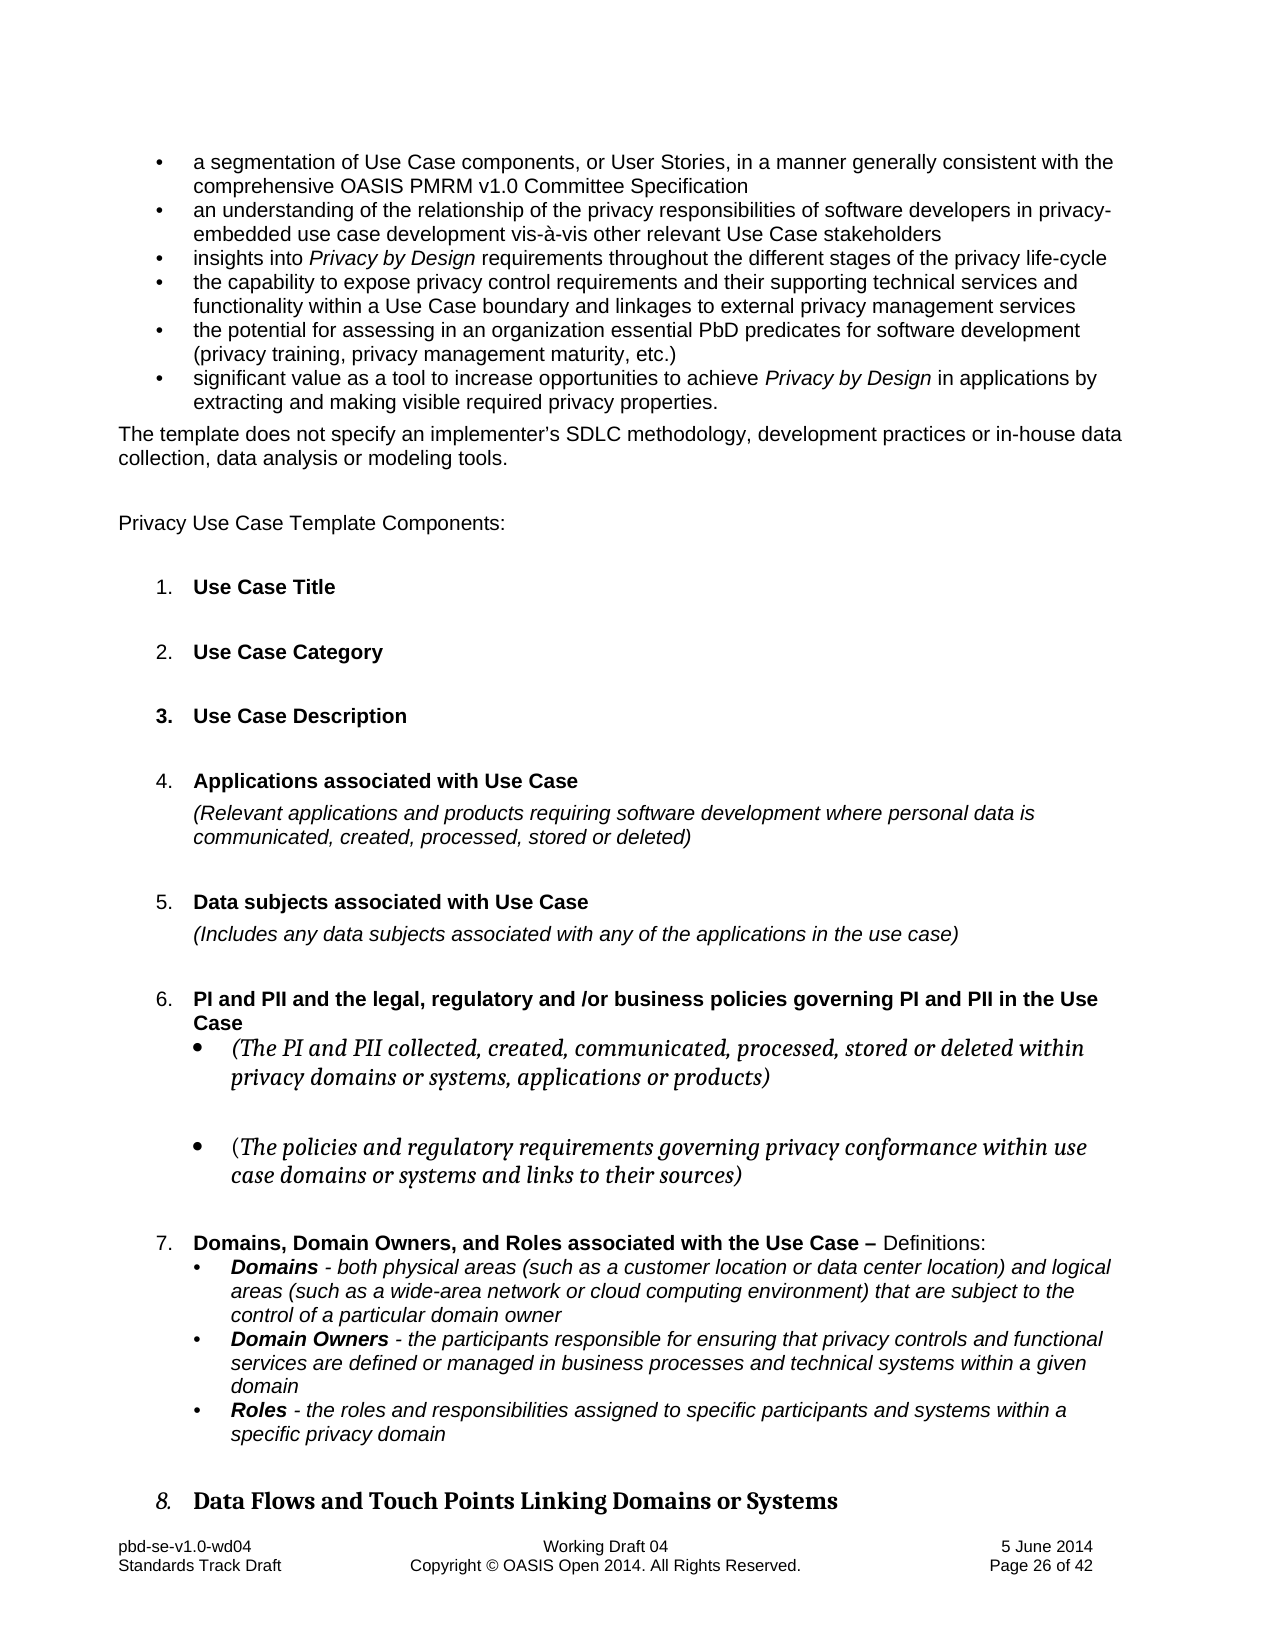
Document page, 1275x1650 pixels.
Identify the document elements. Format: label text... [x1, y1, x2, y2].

text (Relevant applications and products requiring software development where personal data is communicated, created, processed, stored or deleted) [193, 801, 1125, 849]
list (The PI and PII collected, created, communicated, processed, stored or deleted within privacy domains or systems, applications or products) [193, 1034, 1125, 1092]
list the potential for assessing in an organization essential PbD predicates for software development (privacy training, privacy management maturity, etc.) [156, 318, 1125, 366]
list PI and PII and the legal, regulatory and /or business policies governing PI and PII in the Use Case [156, 986, 1125, 1034]
list Domains - both physical areas (such as a customer location or data center location) and logical areas (such as a wide-area network or cloud computing environment) that are subject to the control of a particular domain owner [193, 1254, 1125, 1326]
list significant value as a tool to increase opportunities to achieve Privacy by Design in applications by extracting and making visible required privacy properties. [156, 366, 1125, 413]
list insights into Privacy by Design requirements throughout the different stages of the privacy life-cycle [156, 246, 1125, 270]
list Data subjects associated with Use Case [156, 889, 1125, 913]
list Domain Owners - the participants responsible for ensuring that privacy controls and functional services are defined or managed in business processes and technical systems within a given domain [193, 1326, 1125, 1398]
list (The policies and regulatory requirements governing privacy conformance within use case domains or systems and links to their sources) [193, 1132, 1125, 1190]
text Privacy Use Case Template Components: [118, 510, 1125, 534]
list Use Case Description [156, 704, 1125, 728]
list a segmentation of Use Case components, or User Stories, in a manner generally consistent with the comprehensive OASIS PMRM v1.0 Committee Specification [156, 150, 1125, 198]
list the capability to expose privacy control requirements and their supporting technical services and functionality within a Use Case boundary and linkages to external privacy management services [156, 270, 1125, 318]
text The template does not specify an implementer’s SDLC methodology, development practices or in-house data collection, data analysis or modeling tools. [118, 422, 1125, 470]
list Roles - the roles and responsibilities assigned to specific participants and systems within a specific privacy domain [193, 1398, 1125, 1446]
list Domains, Domain Owners, and Roles associated with the Use Case – Definitions: [156, 1231, 1125, 1254]
list Applications associated with Use Case [156, 769, 1125, 793]
list an understanding of the relationship of the privacy responsibilities of software developers in privacy-embedded use case development vis-à-vis other relevant Use Case stakeholders [156, 198, 1125, 246]
list Use Case Title [156, 575, 1125, 599]
text (Includes any data subjects associated with any of the applications in the use case) [193, 922, 1125, 946]
list Data Flows and Touch Points Linking Domains or Systems [156, 1487, 1125, 1516]
list Use Case Category [156, 639, 1125, 663]
